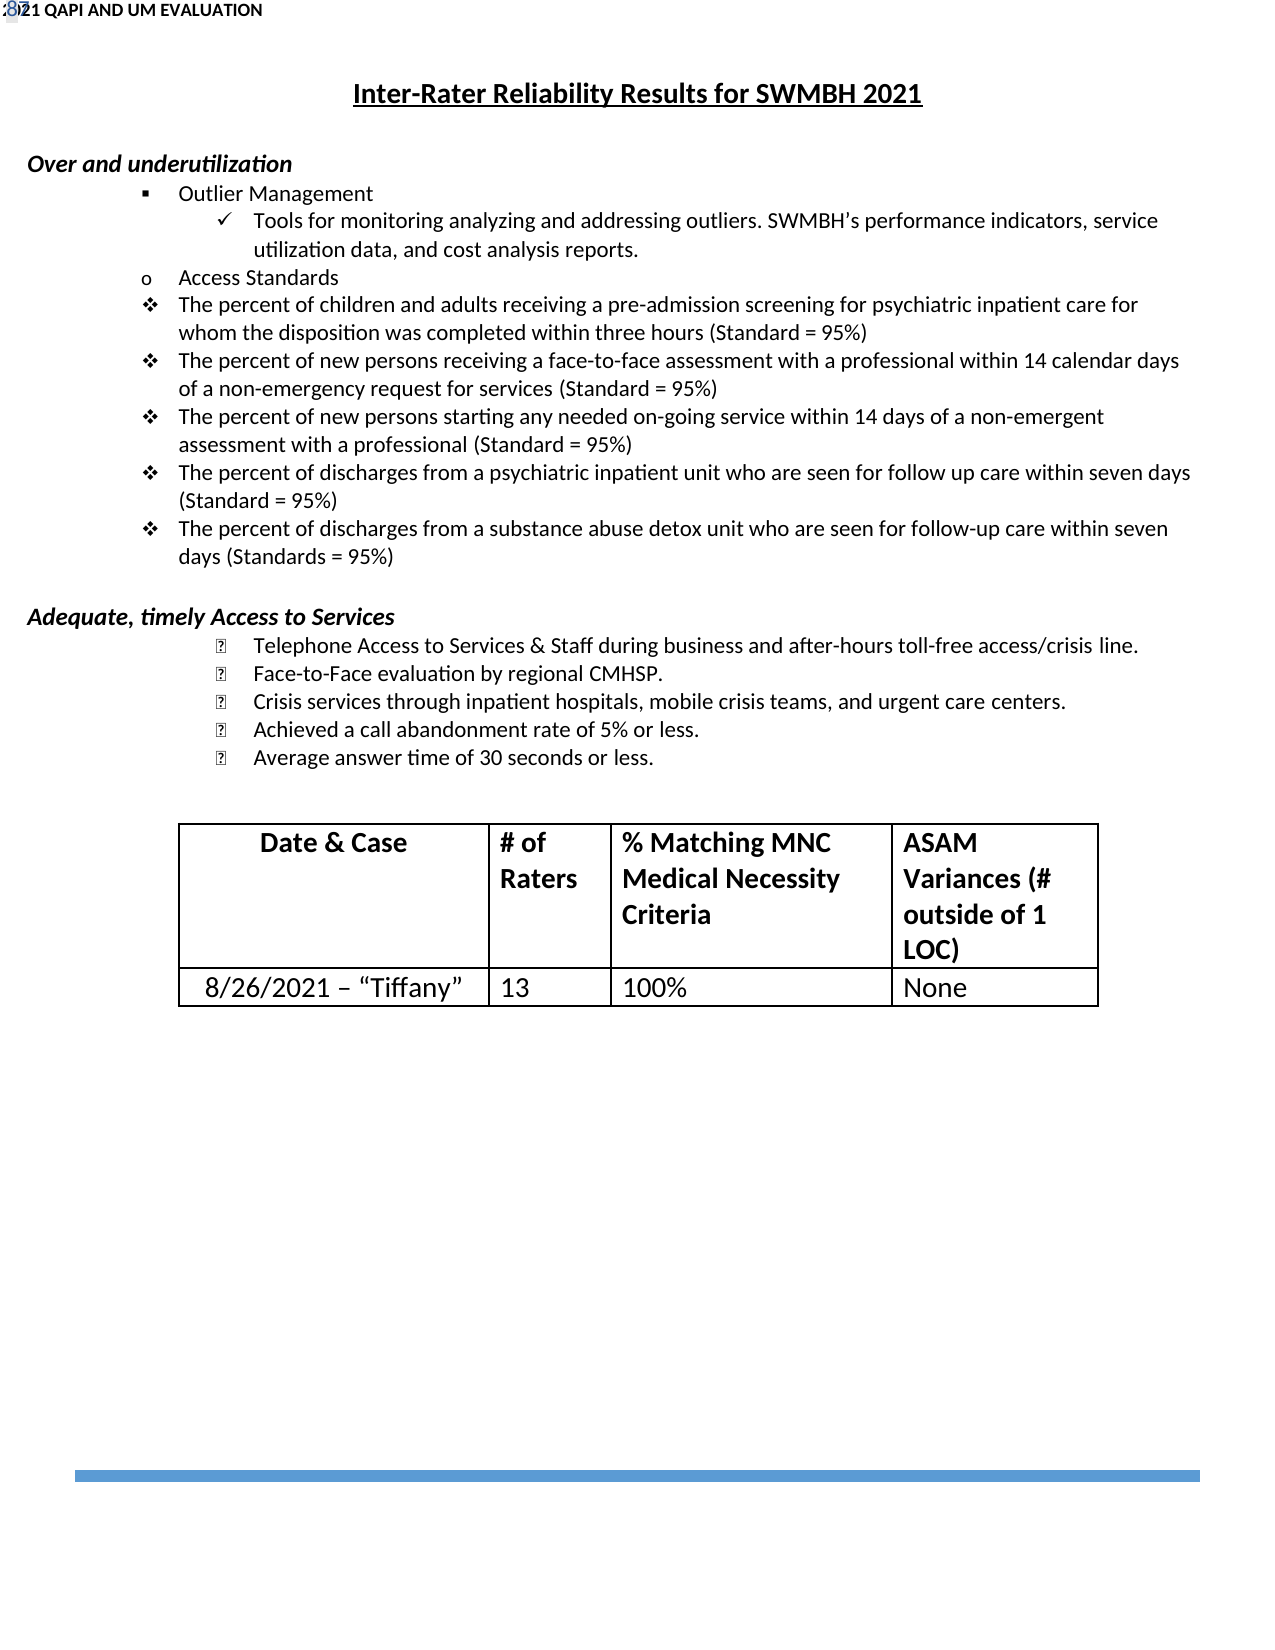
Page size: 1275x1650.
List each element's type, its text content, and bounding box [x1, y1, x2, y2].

list Tools for monitoring analyzing and addressing outliers. SWMBH’s performance indicators, service utilization data, and cost analysis reports. [216, 207, 1171, 263]
table_cell 100% [612, 969, 891, 1005]
list The percent of new persons receiving a face-to-face assessment with a professional within 14 calendar days of a non-emergency request for services (Standard = 95%) [141, 346, 1181, 402]
table_header % Matching MNC Medical Necessity Criteria [612, 825, 891, 967]
list The percent of discharges from a psychiatric inpatient unit who are seen for follow up care within seven days (Standard = 95%) [141, 458, 1193, 514]
table_header # of Raters [490, 825, 610, 967]
list Achieved a call abandonment rate of 5% or less. [216, 715, 1260, 743]
subtitle Over and underutilization [27, 148, 1260, 179]
list Average answer time of 30 seconds or less. [216, 743, 1260, 771]
table_cell None [893, 969, 1097, 1005]
list Telephone Access to Services & Staff during business and after-hours toll-free access/crisis line. [216, 631, 1260, 659]
subtitle Inter-Rater Reliability Results for SWMBH 2021 [17, 75, 1259, 111]
list The percent of children and adults receiving a pre-admission screening for psychiatric inpatient care for whom the disposition was completed within three hours (Standard = 95%) [141, 291, 1141, 346]
table_cell 13 [490, 969, 610, 1005]
list The percent of new persons starting any needed on-going service within 14 days of a non-emergent assessment with a professional (Standard = 95%) [141, 402, 1107, 458]
list The percent of discharges from a substance abuse detox unit who are seen for follow-up care within seven days (Standards = 95%) [141, 514, 1171, 570]
list Face-to-Face evaluation by regional CMHSP. [216, 659, 1260, 687]
table_header Date & Case [180, 825, 488, 967]
subtitle Adequate, timely Access to Services [27, 601, 1260, 631]
table_header ASAM Variances (# outside of 1 LOC) [893, 825, 1097, 967]
list Outlier Management [141, 179, 1260, 207]
text o Access Standards [141, 263, 1260, 291]
table_cell 8/26/2021 – “Tiffany” [180, 969, 488, 1005]
list Crisis services through inpatient hospitals, mobile crisis teams, and urgent care centers. [216, 687, 1260, 715]
